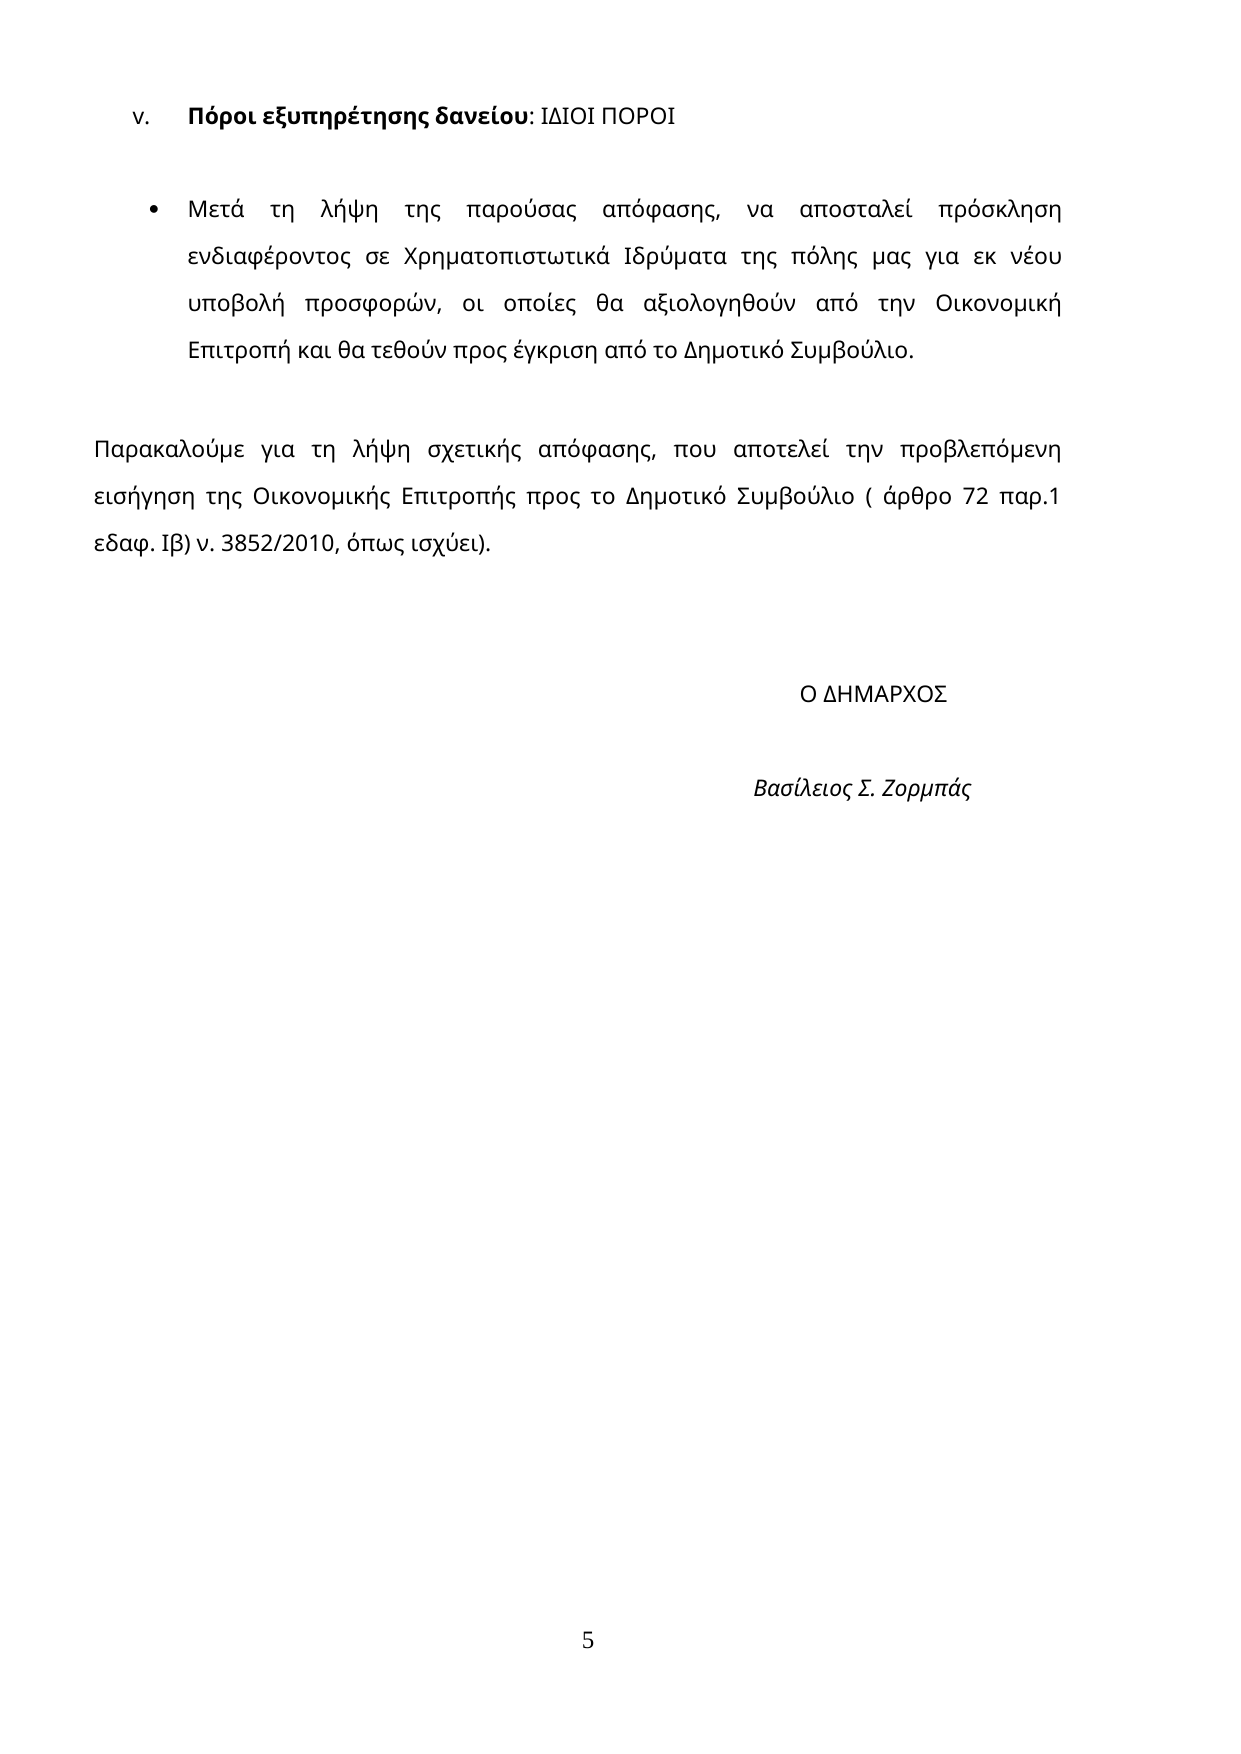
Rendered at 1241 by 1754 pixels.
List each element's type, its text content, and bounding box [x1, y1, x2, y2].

text Βασίλειος Σ. Ζορμπάς [112, 771, 1063, 803]
list Πόροι εξυπηρέτησης δανείου: ΙΔΙΟΙ ΠΟΡΟΙ [150, 99, 1063, 131]
text Ο ΔΗΜΑΡΧΟΣ [712, 678, 1063, 709]
text Παρακαλούμε για τη λήψη σχετικής απόφασης, που αποτελεί την προβλεπόμενη εισήγηση της Οικονομικής Επιτροπής προς το Δημοτικό Συμβούλιο ( άρθρο 72 παρ.1 εδαφ. Ιβ) ν. 3852/2010, όπως ισχύει). [94, 433, 1063, 558]
list Μετά τη λήψη της παρούσας απόφασης, να αποσταλεί πρόσκληση ενδιαφέροντος σε Χρηματοπιστωτικά Ιδρύματα της πόλης μας για εκ νέου υποβολή προσφορών, οι οποίες θα αξιολογηθούν από την Οικονομική Επιτροπή και θα τεθούν προς έγκριση από το Δημοτικό Συμβούλιο. [150, 193, 1063, 365]
